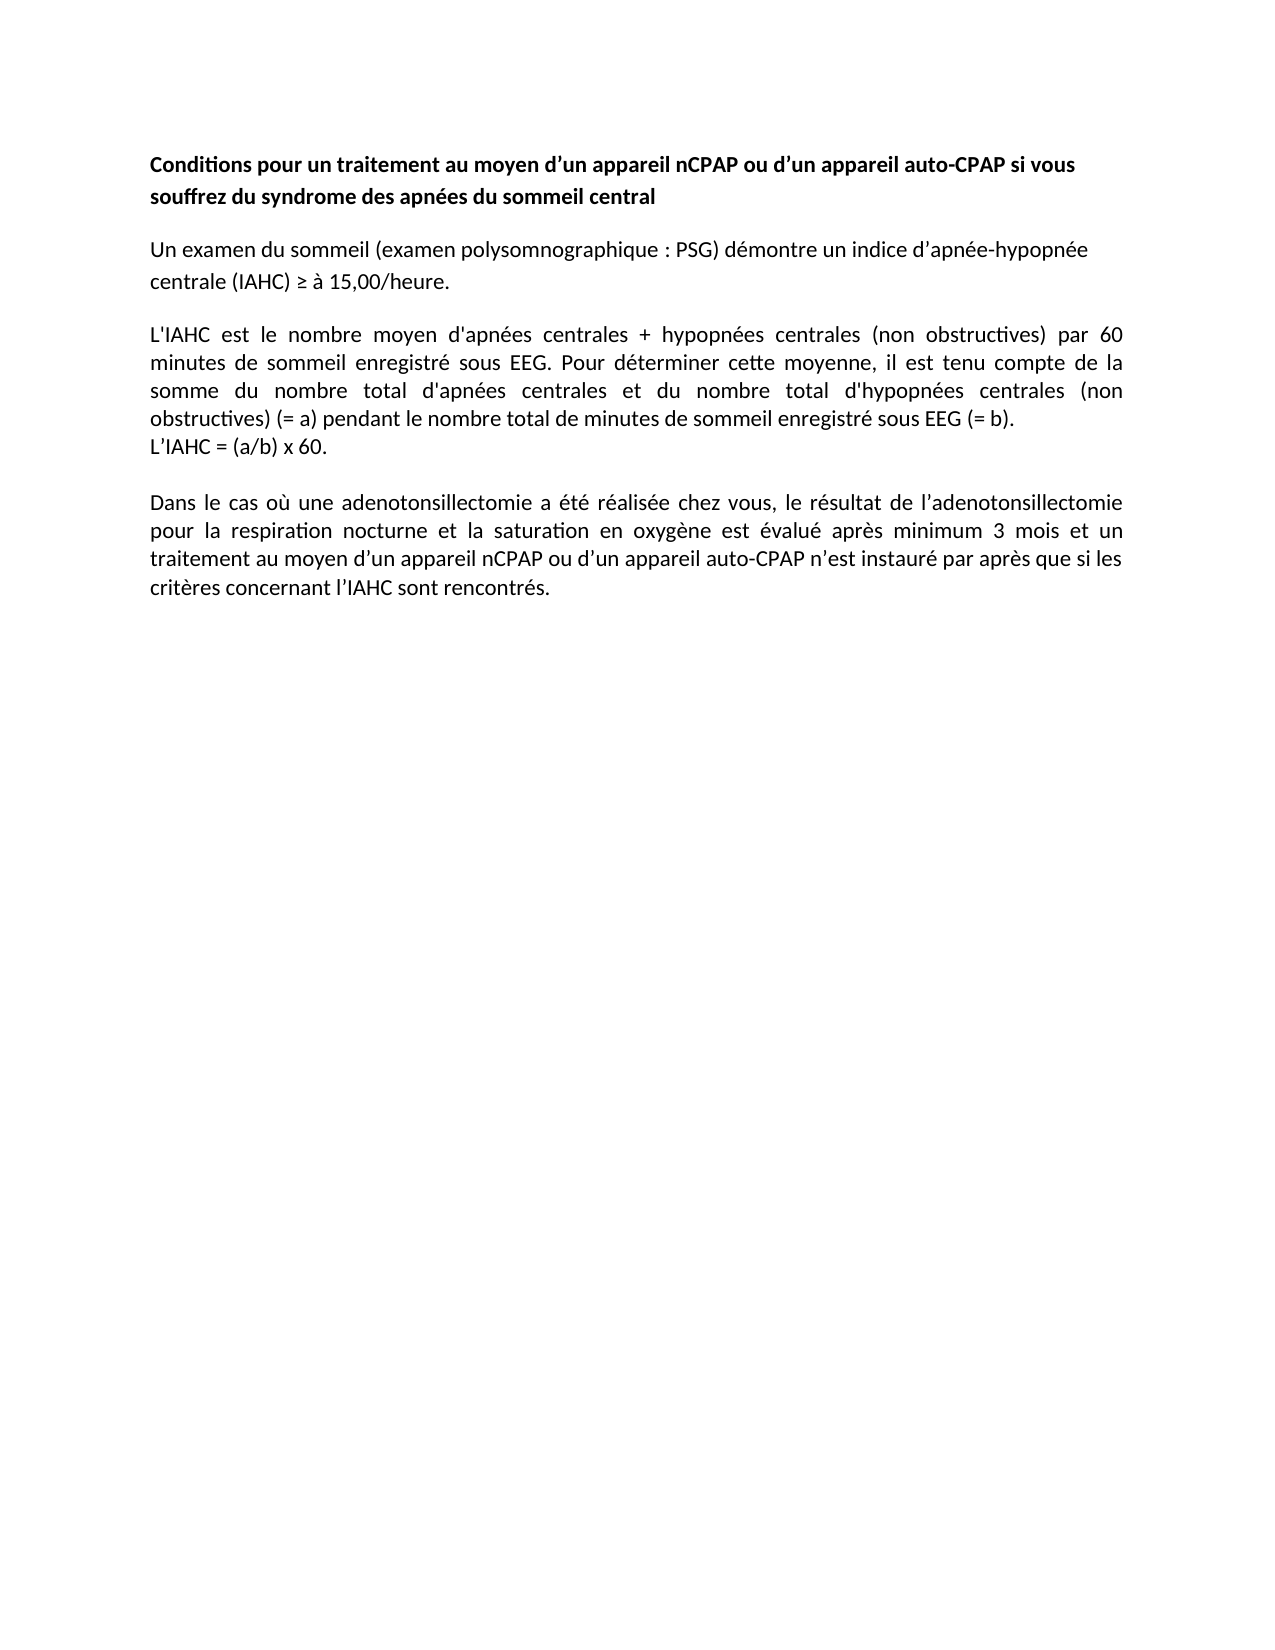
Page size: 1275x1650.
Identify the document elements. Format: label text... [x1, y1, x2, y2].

text Un examen du sommeil (examen polysomnographique : PSG) démontre un indice d’apnée-hypopnée centrale (IAHC) ≥ à 15,00/heure. [150, 235, 1125, 295]
text Conditions pour un traitement au moyen d’un appareil nCPAP ou d’un appareil auto-CPAP si vous souffrez du syndrome des apnées du sommeil central [150, 150, 1125, 210]
text L’IAHC = (a/b) x 60. [150, 432, 1125, 461]
text Dans le cas où une adenotonsillectomie a été réalisée chez vous, le résultat de l’adenotonsillectomie pour la respiration nocturne et la saturation en oxygène est évalué après minimum 3 mois et un traitement au moyen d’un appareil nCPAP ou d’un appareil auto-CPAP n’est instauré par après que si les critères concernant l’IAHC sont rencontrés. [150, 488, 1125, 601]
text L'IAHC est le nombre moyen d'apnées centrales + hypopnées centrales (non obstructives) par 60 minutes de sommeil enregistré sous EEG. Pour déterminer cette moyenne, il est tenu compte de la somme du nombre total d'apnées centrales et du nombre total d'hypopnées centrales (non obstructives) (= a) pendant le nombre total de minutes de sommeil enregistré sous EEG (= b). [150, 320, 1125, 432]
